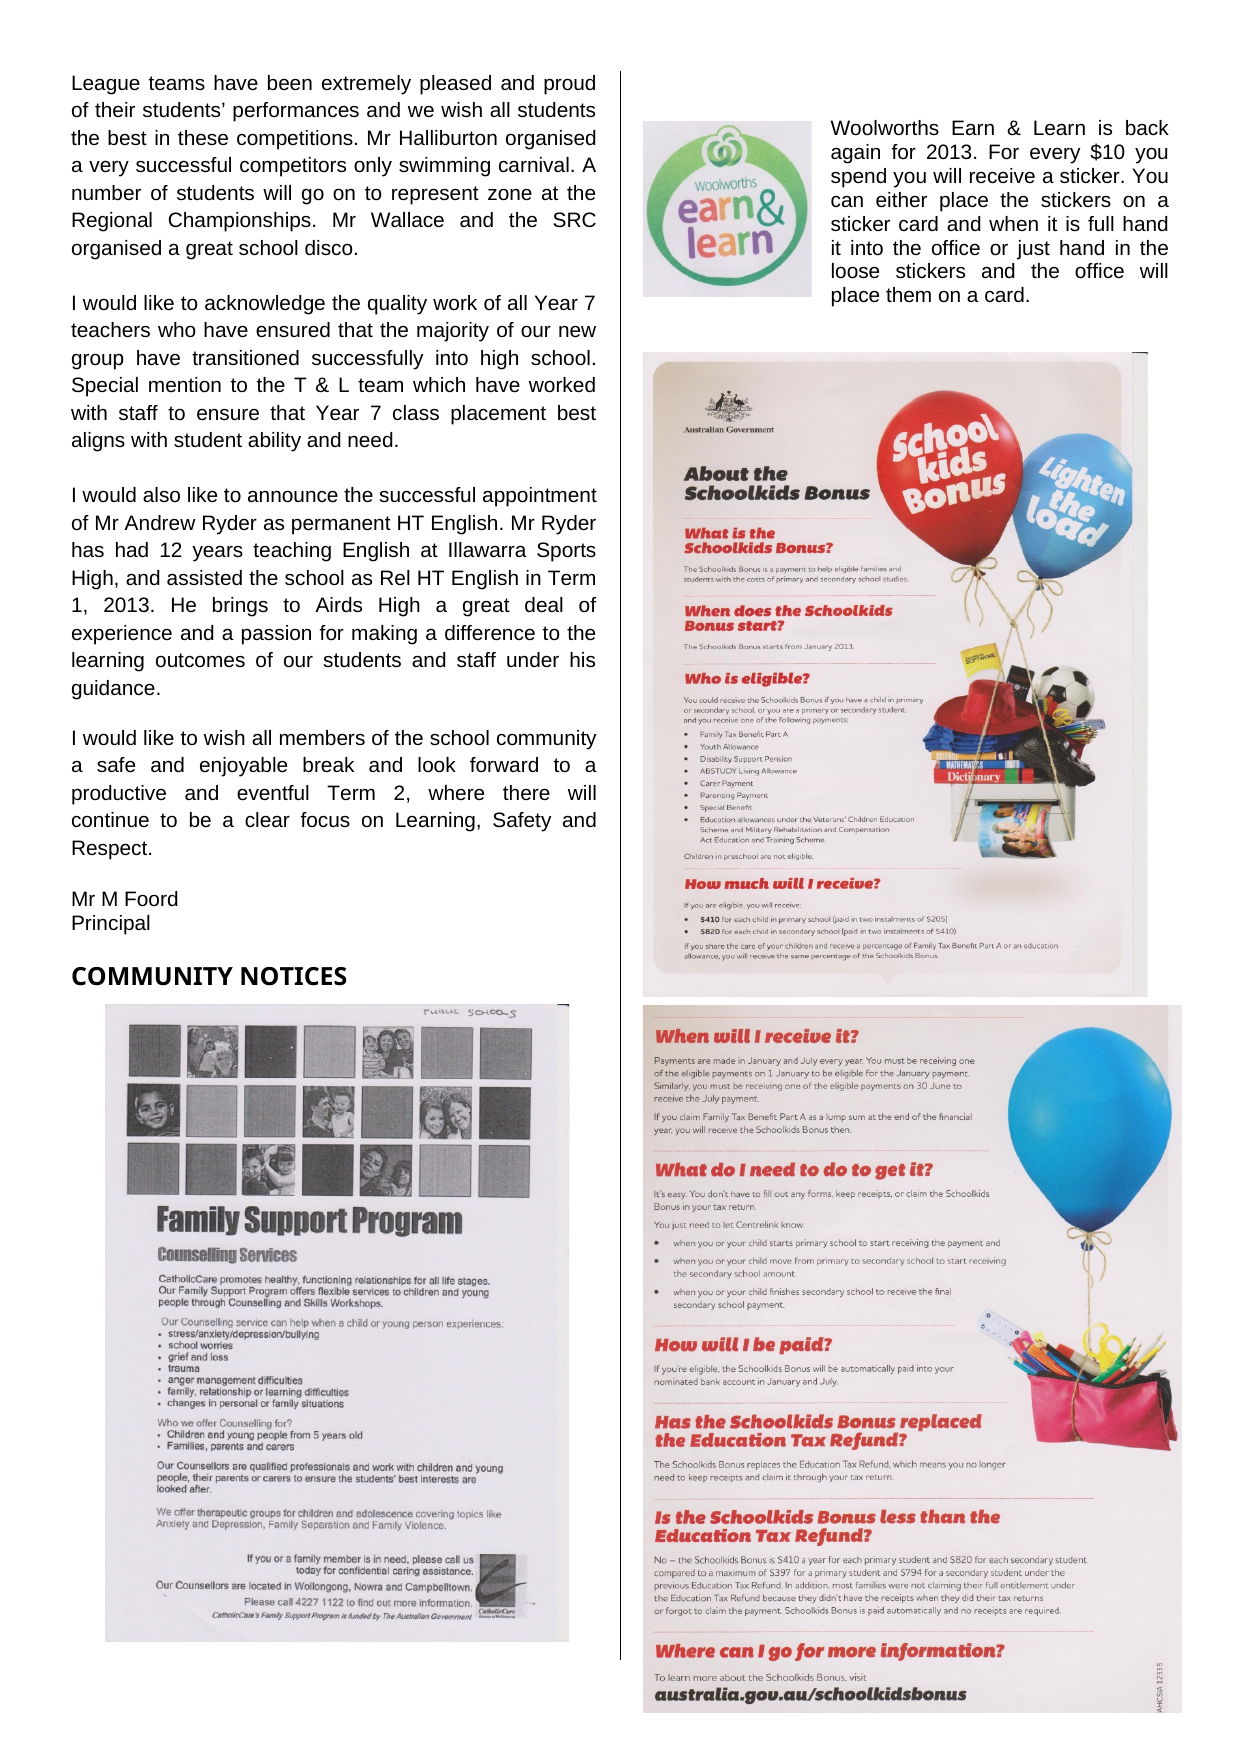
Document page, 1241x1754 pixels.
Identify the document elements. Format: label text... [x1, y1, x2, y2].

picture [642, 1005, 1182, 1713]
text I would like to acknowledge the quality work of all Year 7 teachers who have ensured that the majority of our new group have transitioned successfully into high school. Special mention to the T & L team which have worked with staff to ensure that Year 7 class placement best aligns with student ability and need. [71, 291, 597, 452]
picture [642, 352, 1148, 997]
text Principal [71, 911, 597, 935]
text Mr M Foord [71, 887, 597, 911]
text I would like to wish all members of the school community a safe and enjoyable break and look forward to a productive and eventful Term 2, where there will continue to be a clear focus on Learning, Safety and Respect. [71, 725, 597, 859]
text COMMUNITY NOTICES [71, 959, 597, 993]
picture [105, 1004, 570, 1642]
text I would also like to announce the successful appointment of Mr Andrew Ryder as permanent HT English. Mr Ryder has had 12 years teaching English at Illawarra Sports High, and assisted the school as Rel HT English in Term 1, 2013. He brings to Airds High a great deal of experience and a passion for making a difference to the learning outcomes of our students and staff under his guidance. [71, 483, 597, 700]
picture [642, 121, 812, 297]
